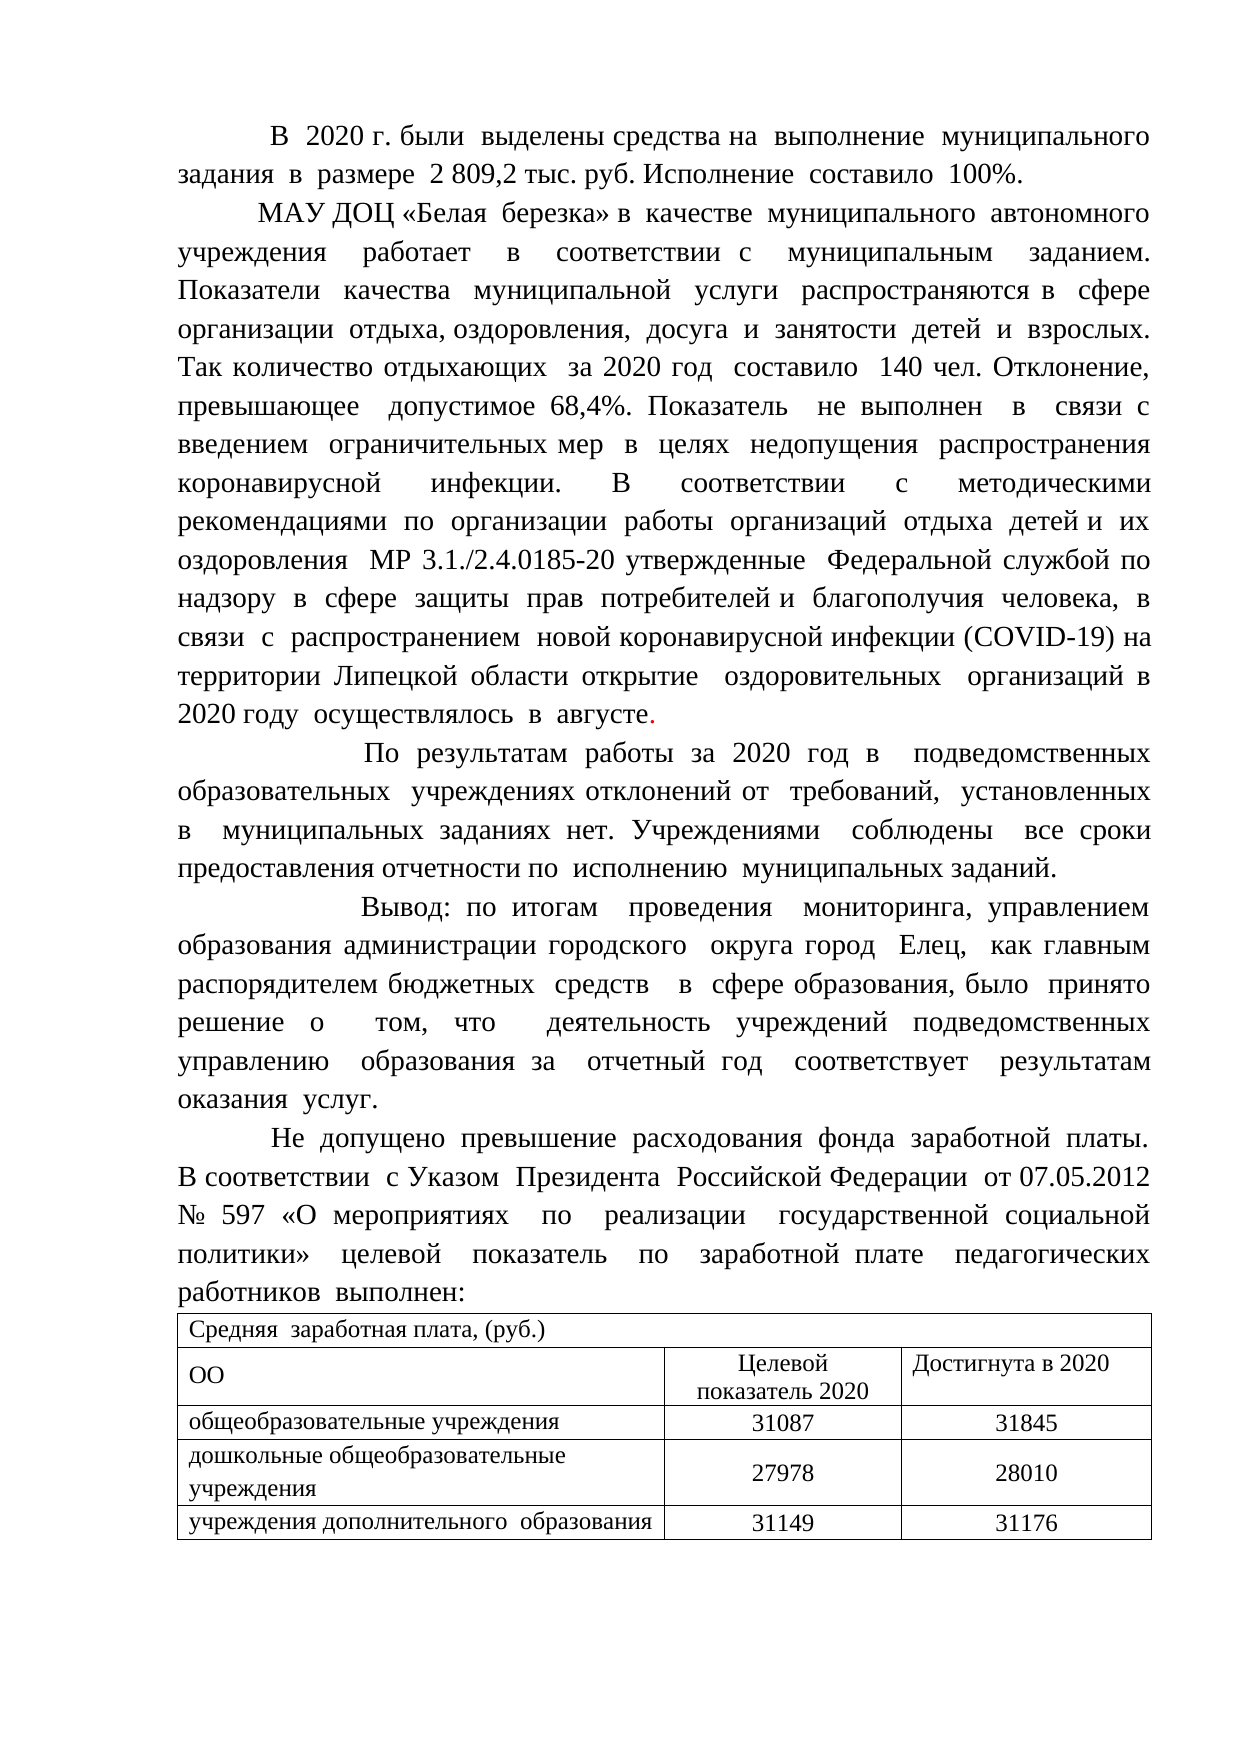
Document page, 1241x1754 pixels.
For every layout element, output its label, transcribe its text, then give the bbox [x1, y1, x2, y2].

text По результатам работы за 2020 год в подведомственных образовательных учреждениях отклонений от требований, установленных в муниципальных заданиях нет. Учреждениями соблюдены все сроки предоставления отчетности по исполнению муниципальных заданий. [177, 735, 1152, 884]
table_cell дошкольные общеобразовательные учреждения [178, 1440, 664, 1505]
table_cell 31149 [665, 1506, 901, 1539]
table_cell учреждения дополнительного образования [178, 1506, 664, 1539]
table_cell общеобразовательные учреждения [178, 1406, 664, 1439]
text В 2020 г. были выделены средства на выполнение муниципального задания в размере 2 809,2 тыс. руб. Исполнение составило 100%. [177, 118, 1152, 190]
table_cell Целевой показатель 2020 [665, 1348, 901, 1405]
text Вывод: по итогам проведения мониторинга, управлением образования администрации городского округа город Елец, как главным распорядителем бюджетных средств в сфере образования, было принято решение о том, что деятельность учреждений подведомственных управлению образования за отчетный год соответствует результатам оказания услуг. [177, 889, 1152, 1115]
table_cell 31087 [665, 1406, 901, 1439]
table_cell Достигнута в 2020 [902, 1348, 1151, 1405]
table_cell 28010 [902, 1440, 1151, 1505]
text МАУ ДОЦ «Белая березка» в качестве муниципального автономного учреждения работает в соответствии с муниципальным заданием. Показатели качества муниципальной услуги распространяются в сфере организации отдыха, оздоровления, досуга и занятости детей и взрослых. Так количество отдыхающих за 2020 год составило 140 чел. Отклонение, превышающее допустимое 68,4%. Показатель не выполнен в связи с введением ограничительных мер в целях недопущения распространения коронавирусной инфекции. В соответствии с методическими рекомендациями по организации работы организаций отдыха детей и их оздоровления МР 3.1./2.4.0185-20 утвержденные Федеральной службой по надзору в сфере защиты прав потребителей и благополучия человека, в связи с распространением новой коронавирусной инфекции (COVID-19) на территории Липецкой области открытие оздоровительных организаций в 2020 году осуществлялось в августе. [177, 195, 1152, 730]
table_cell ОО [178, 1348, 664, 1405]
table_header Средняя заработная плата, (руб.) [178, 1314, 1151, 1347]
table_cell 27978 [665, 1440, 901, 1505]
text Не допущено превышение расходования фонда заработной платы. В соответствии с Указом Президента Российской Федерации от 07.05.2012 № 597 «О мероприятиях по реализации государственной социальной политики» целевой показатель по заработной плате педагогических работников выполнен: [177, 1120, 1152, 1308]
table_cell 31176 [902, 1506, 1151, 1539]
table_cell 31845 [902, 1406, 1151, 1439]
